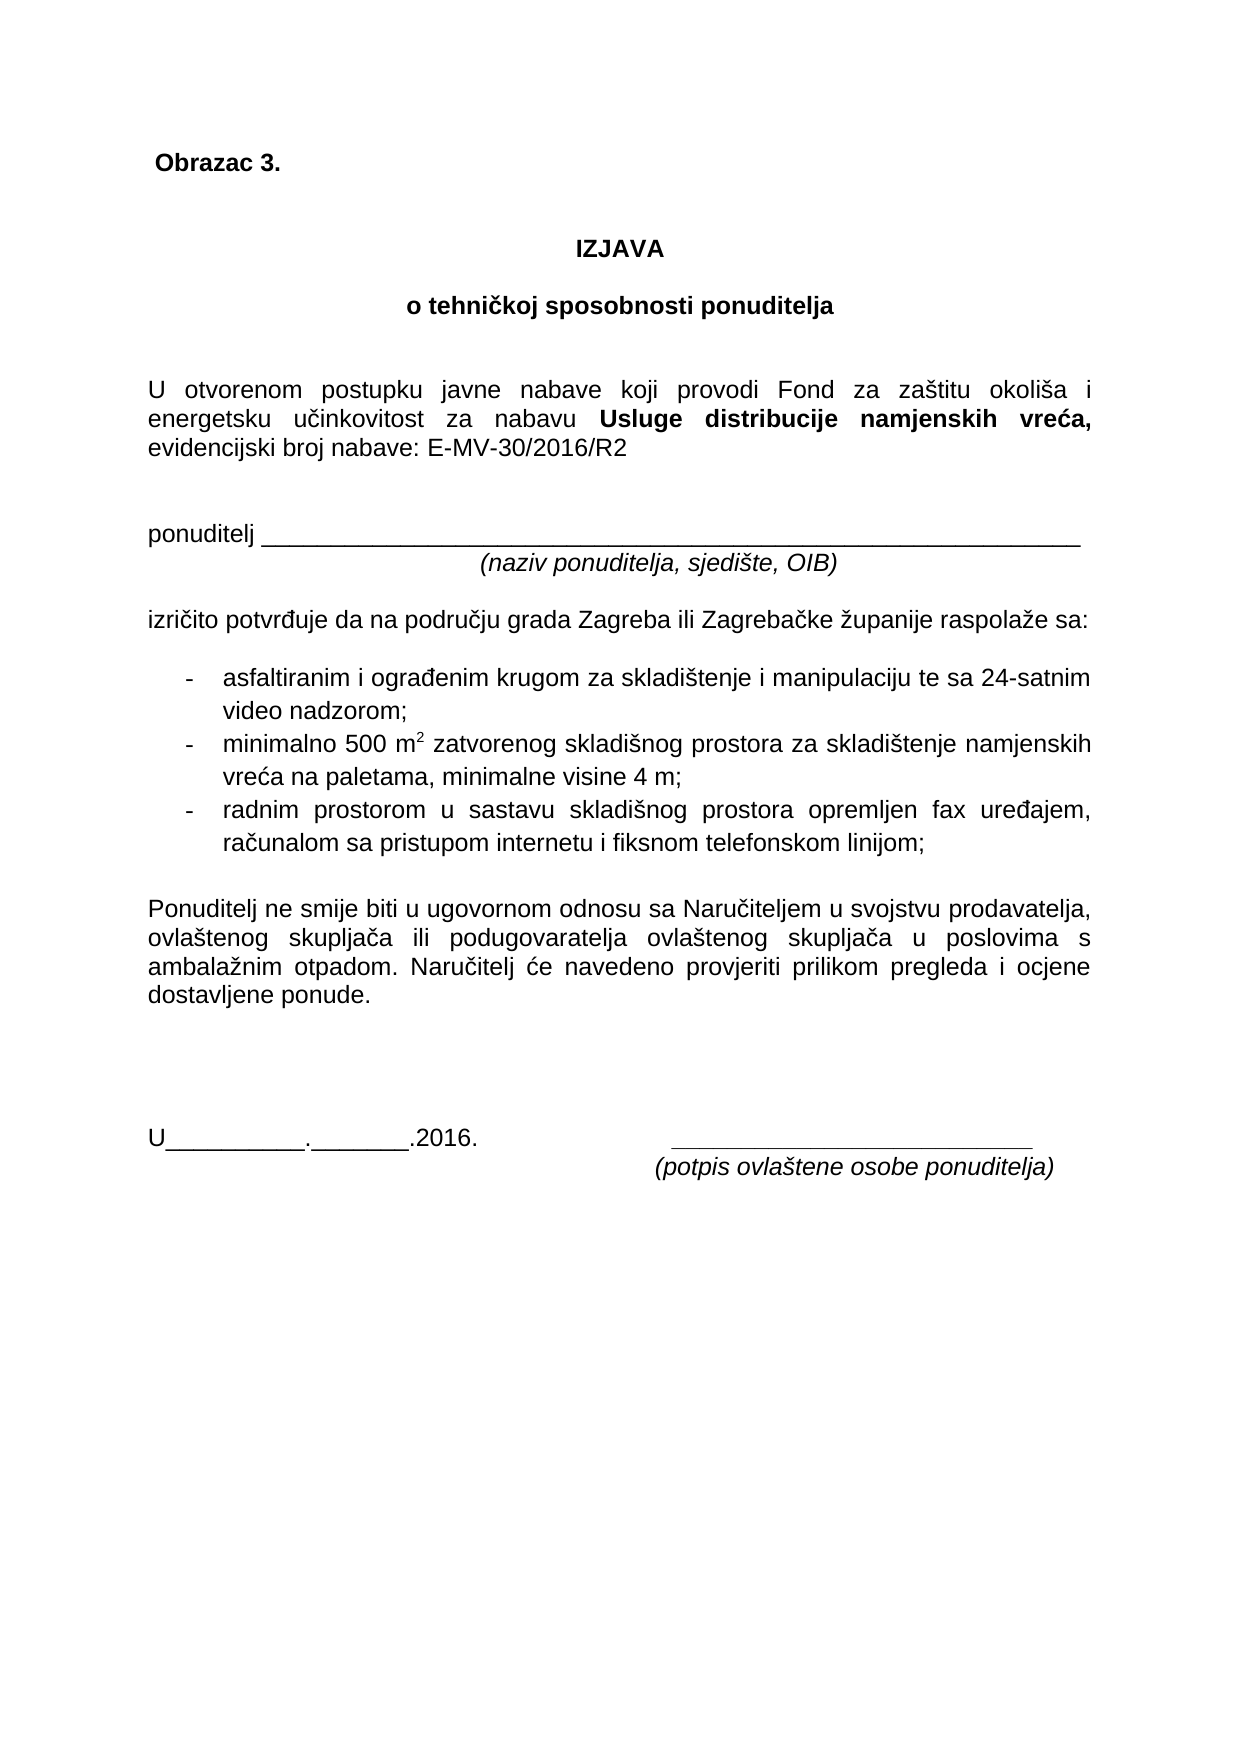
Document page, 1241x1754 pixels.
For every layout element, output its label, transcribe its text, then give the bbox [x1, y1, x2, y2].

text o tehničkoj sposobnosti ponuditelja [148, 291, 1093, 320]
text izričito potvrđuje da na području grada Zagreba ili Zagrebačke županije raspolaže sa: [148, 605, 1093, 634]
text (potpis ovlaštene osobe ponuditelja) [148, 1152, 1093, 1181]
list radnim prostorom u sastavu skladišnog prostora opremljen fax uređajem, računalom sa pristupom internetu i fiksnom telefonskom linijom; [185, 795, 1093, 857]
text IZJAVA [148, 234, 1093, 263]
text Ponuditelj ne smije biti u ugovornom odnosu sa Naručiteljem u svojstvu prodavatelja, ovlaštenog skupljača ili podugovaratelja ovlaštenog skupljača u poslovima s ambalažnim otpadom. Naručitelj će navedeno provjeriti prilikom pregleda i ocjene dostavljene ponude. [148, 894, 1093, 1009]
text (naziv ponuditelja, sjedište, OIB) [148, 548, 1093, 576]
text ponuditelj ___________________________________________________________ [148, 519, 1093, 548]
text Obrazac 3. [148, 148, 1093, 176]
list asfaltiranim i ograđenim krugom za skladištenje i manipulaciju te sa 24-satnim video nadzorom; [185, 663, 1093, 724]
text U__________._______.2016. __________________________ [148, 1123, 1093, 1152]
list minimalno 500 m2 zatvorenog skladišnog prostora za skladištenje namjenskih vreća na paletama, minimalne visine 4 m; [185, 729, 1093, 791]
text U otvorenom postupku javne nabave koji provodi Fond za zaštitu okoliša i energetsku učinkovitost za nabavu Usluge distribucije namjenskih vreća, evidencijski broj nabave: E-MV-30/2016/R2 [148, 375, 1093, 461]
